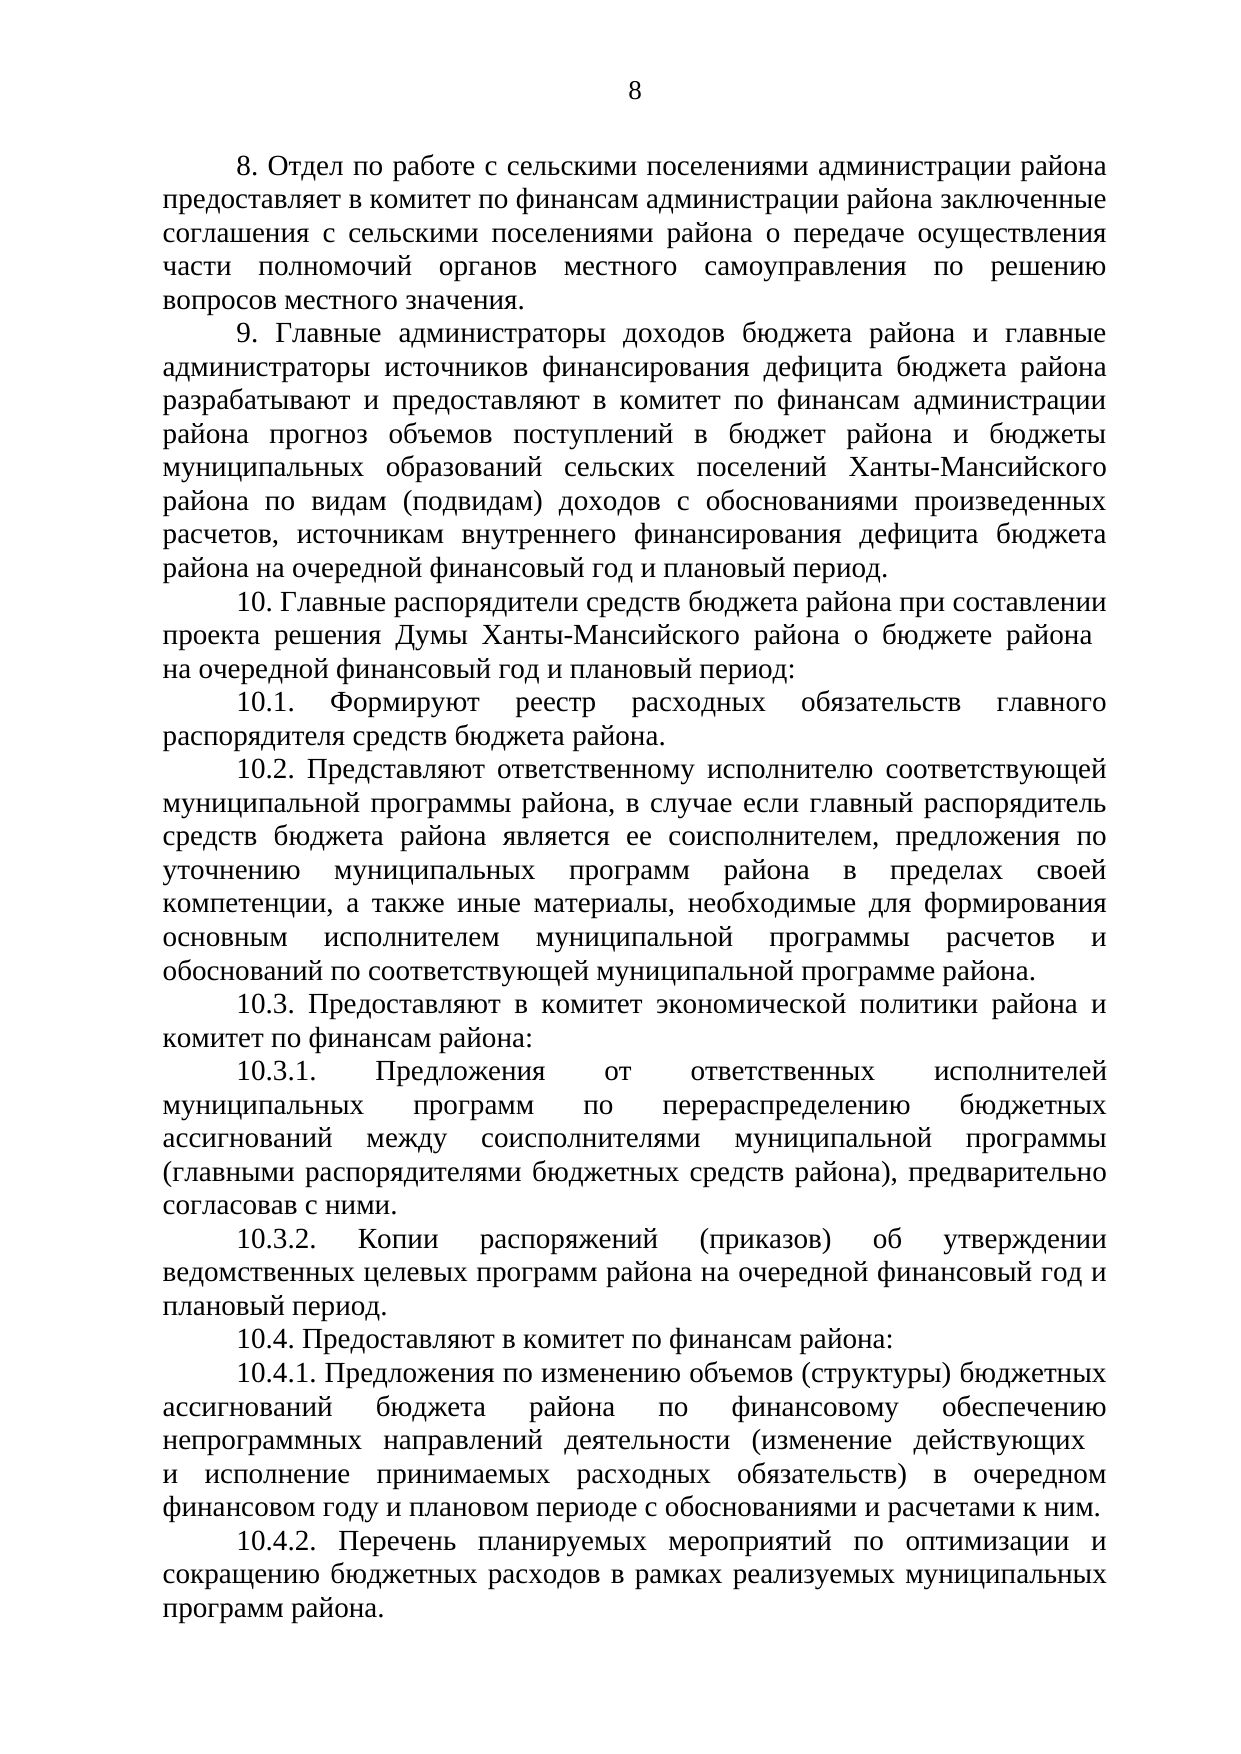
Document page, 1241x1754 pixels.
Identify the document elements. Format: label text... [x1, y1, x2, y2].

list 10.4.1. Предложения по изменению объемов (структуры) бюджетных ассигнований бюджета района по финансовому обеспечению непрограммных направлений деятельности (изменение действующих и исполнение принимаемых расходных обязательств) в очередном финансовом году и плановом периоде с обоснованиями и расчетами к ним. [162, 1355, 1107, 1523]
list 10.4. Предоставляют в комитет по финансам района: [162, 1322, 1107, 1355]
list 10.3. Предоставляют в комитет экономической политики района и комитет по финансам района: [162, 986, 1107, 1053]
list 10.4.2. Перечень планируемых мероприятий по оптимизации и сокращению бюджетных расходов в рамках реализуемых муниципальных программ района. [162, 1523, 1107, 1623]
list 10.3.1. Предложения от ответственных исполнителей муниципальных программ по перераспределению бюджетных ассигнований между соисполнителями муниципальной программы (главными распорядителями бюджетных средств района), предварительно согласовав с ними. [162, 1053, 1107, 1221]
list 10. Главные распорядители средств бюджета района при составлении проекта решения Думы Ханты-Мансийского района о бюджете района на очередной финансовый год и плановый период: [162, 584, 1107, 684]
list 10.2. Представляют ответственному исполнителю соответствующей муниципальной программы района, в случае если главный распорядитель средств бюджета района является ее соисполнителем, предложения по уточнению муниципальных программ района в пределах своей компетенции, а также иные материалы, необходимые для формирования основным исполнителем муниципальной программы расчетов и обоснований по соответствующей муниципальной программе района. [162, 751, 1107, 986]
list 10.1. Формируют реестр расходных обязательств главного распорядителя средств бюджета района. [162, 684, 1107, 751]
list 8. Отдел по работе с сельскими поселениями администрации района предоставляет в комитет по финансам администрации района заключенные соглашения с сельскими поселениями района о передаче осуществления части полномочий органов местного самоуправления по решению вопросов местного значения. [162, 148, 1107, 315]
list 9. Главные администраторы доходов бюджета района и главные администраторы источников финансирования дефицита бюджета района разрабатывают и предоставляют в комитет по финансам администрации района прогноз объемов поступлений в бюджет района и бюджеты муниципальных образований сельских поселений Ханты-Мансийского района по видам (подвидам) доходов с обоснованиями произведенных расчетов, источникам внутреннего финансирования дефицита бюджета района на очередной финансовый год и плановый период. [162, 315, 1107, 584]
list 10.3.2. Копии распоряжений (приказов) об утверждении ведомственных целевых программ района на очередной финансовый год и плановый период. [162, 1221, 1107, 1322]
